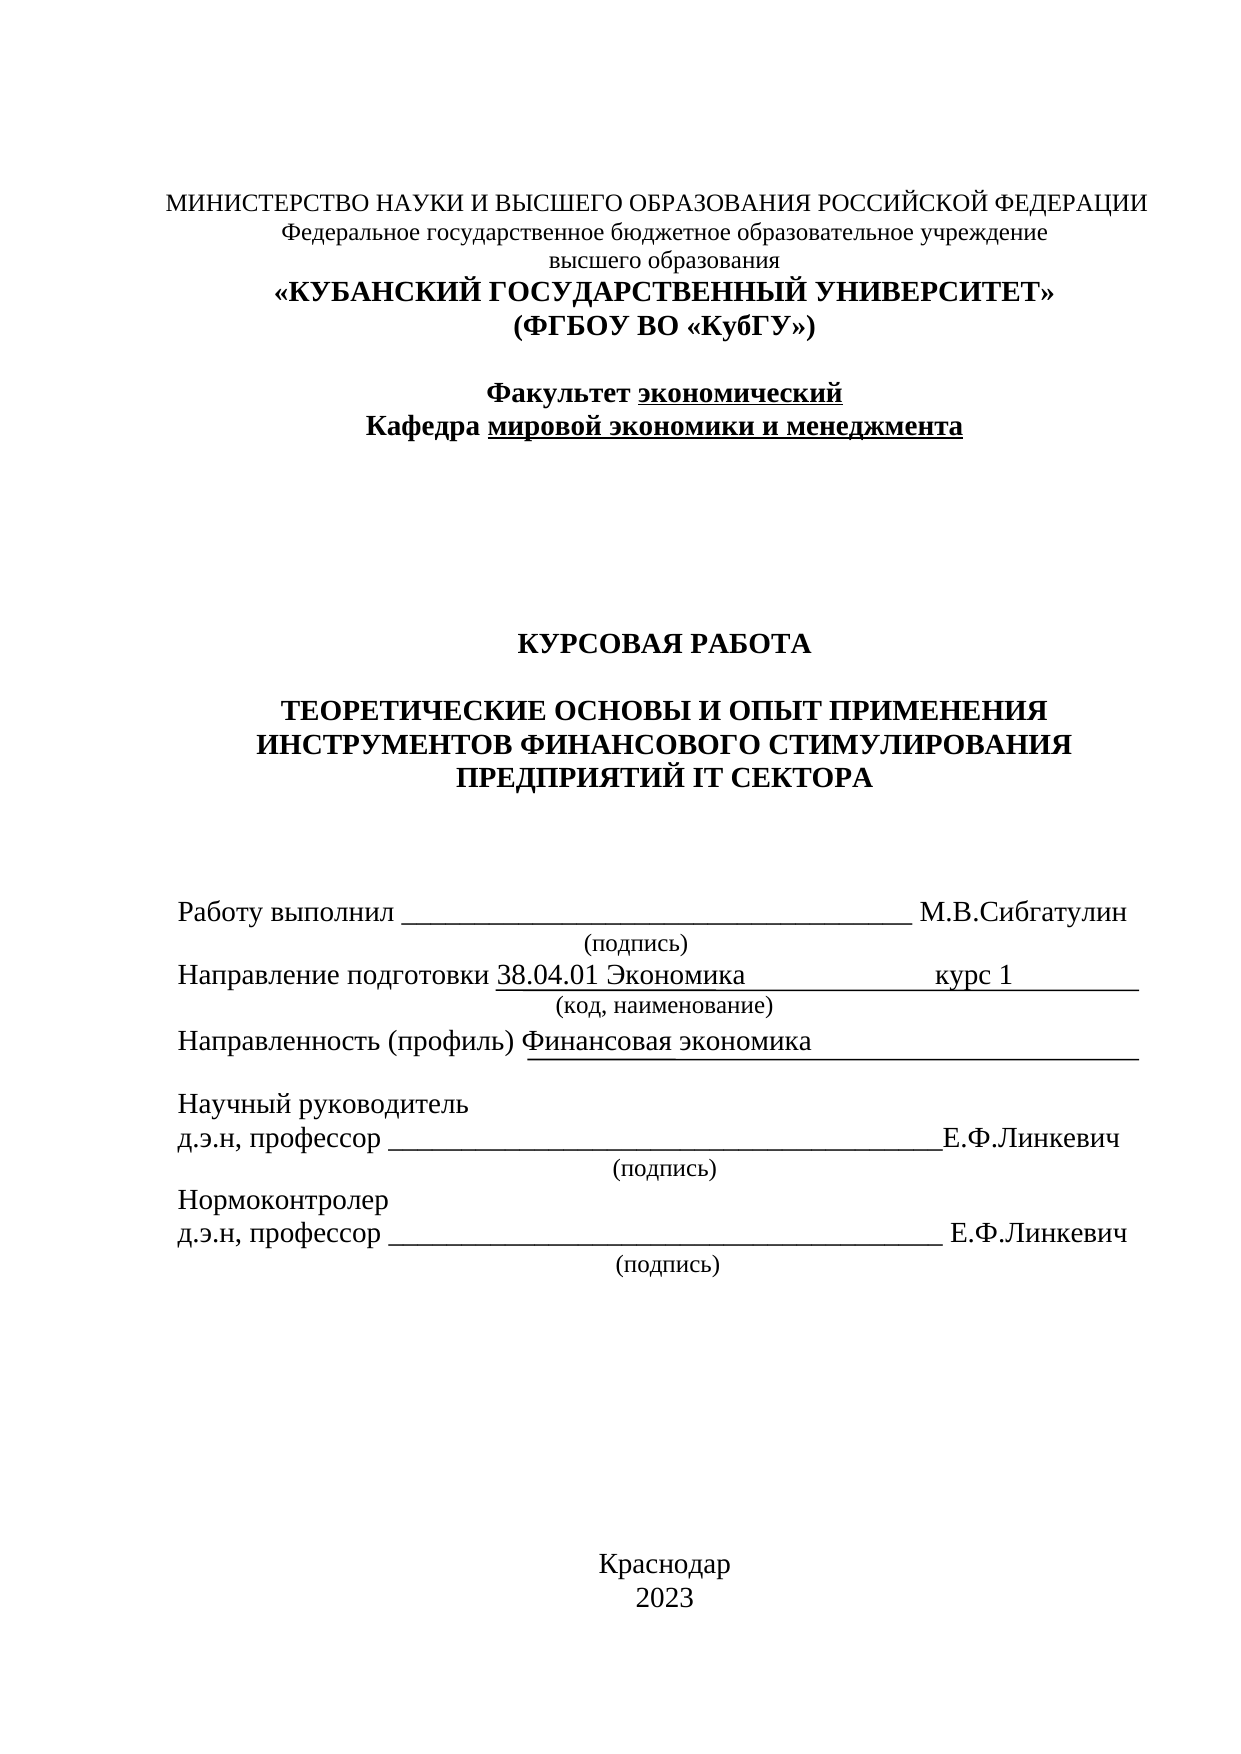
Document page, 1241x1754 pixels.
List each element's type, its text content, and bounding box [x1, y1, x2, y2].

text Факультет экономический [177, 375, 1152, 408]
text Направление подготовки 38.04.01 Экономика курс 1 [177, 957, 1152, 990]
text Направленность (профиль) Финансовая экономика [177, 1023, 1152, 1057]
text (подпись) [177, 1153, 1152, 1182]
text (подпись) [472, 928, 1152, 957]
text Работу выполнил ___________________________________ М.В.Сибгатулин [177, 894, 1152, 928]
text д.э.н, профессор ______________________________________ Е.Ф.Линкевич [177, 1216, 1152, 1249]
text Федеральное государственное бюджетное образовательное учреждение [177, 217, 1152, 245]
text Научный руководитель [177, 1086, 1152, 1120]
text (ФГБОУ ВО «КубГУ») [177, 308, 1152, 341]
text Кафедра мировой экономики и менеджмента [177, 408, 1152, 442]
text Нормоконтролер [177, 1182, 1152, 1216]
text МИНИСТЕРСТВО НАУКИ И ВЫСШЕГО ОБРАЗОВАНИЯ РОССИЙСКОЙ ФЕДЕРАЦИИ [162, 188, 1152, 217]
text (код, наименование) [177, 990, 1152, 1019]
text ТЕОРЕТИЧЕСКИЕ ОСНОВЫ И ОПЫТ ПРИМЕНЕНИЯ ИНСТРУМЕНТОВ ФИНАНСОВОГО СТИМУЛИРОВАНИЯ ПРЕДПРИЯТИЙ IT СЕКТОРА [177, 693, 1152, 794]
text Краснодар [177, 1546, 1152, 1580]
text высшего образования [177, 245, 1152, 274]
text 2023 [177, 1580, 1152, 1613]
text КУРСОВАЯ РАБОТА [177, 626, 1152, 660]
text «КУБАНСКИЙ ГОСУДАРСТВЕННЫЙ УНИВЕРСИТЕТ» [177, 274, 1152, 308]
text д.э.н, профессор ______________________________________Е.Ф.Линкевич [177, 1120, 1152, 1153]
text (подпись) [177, 1249, 1152, 1278]
